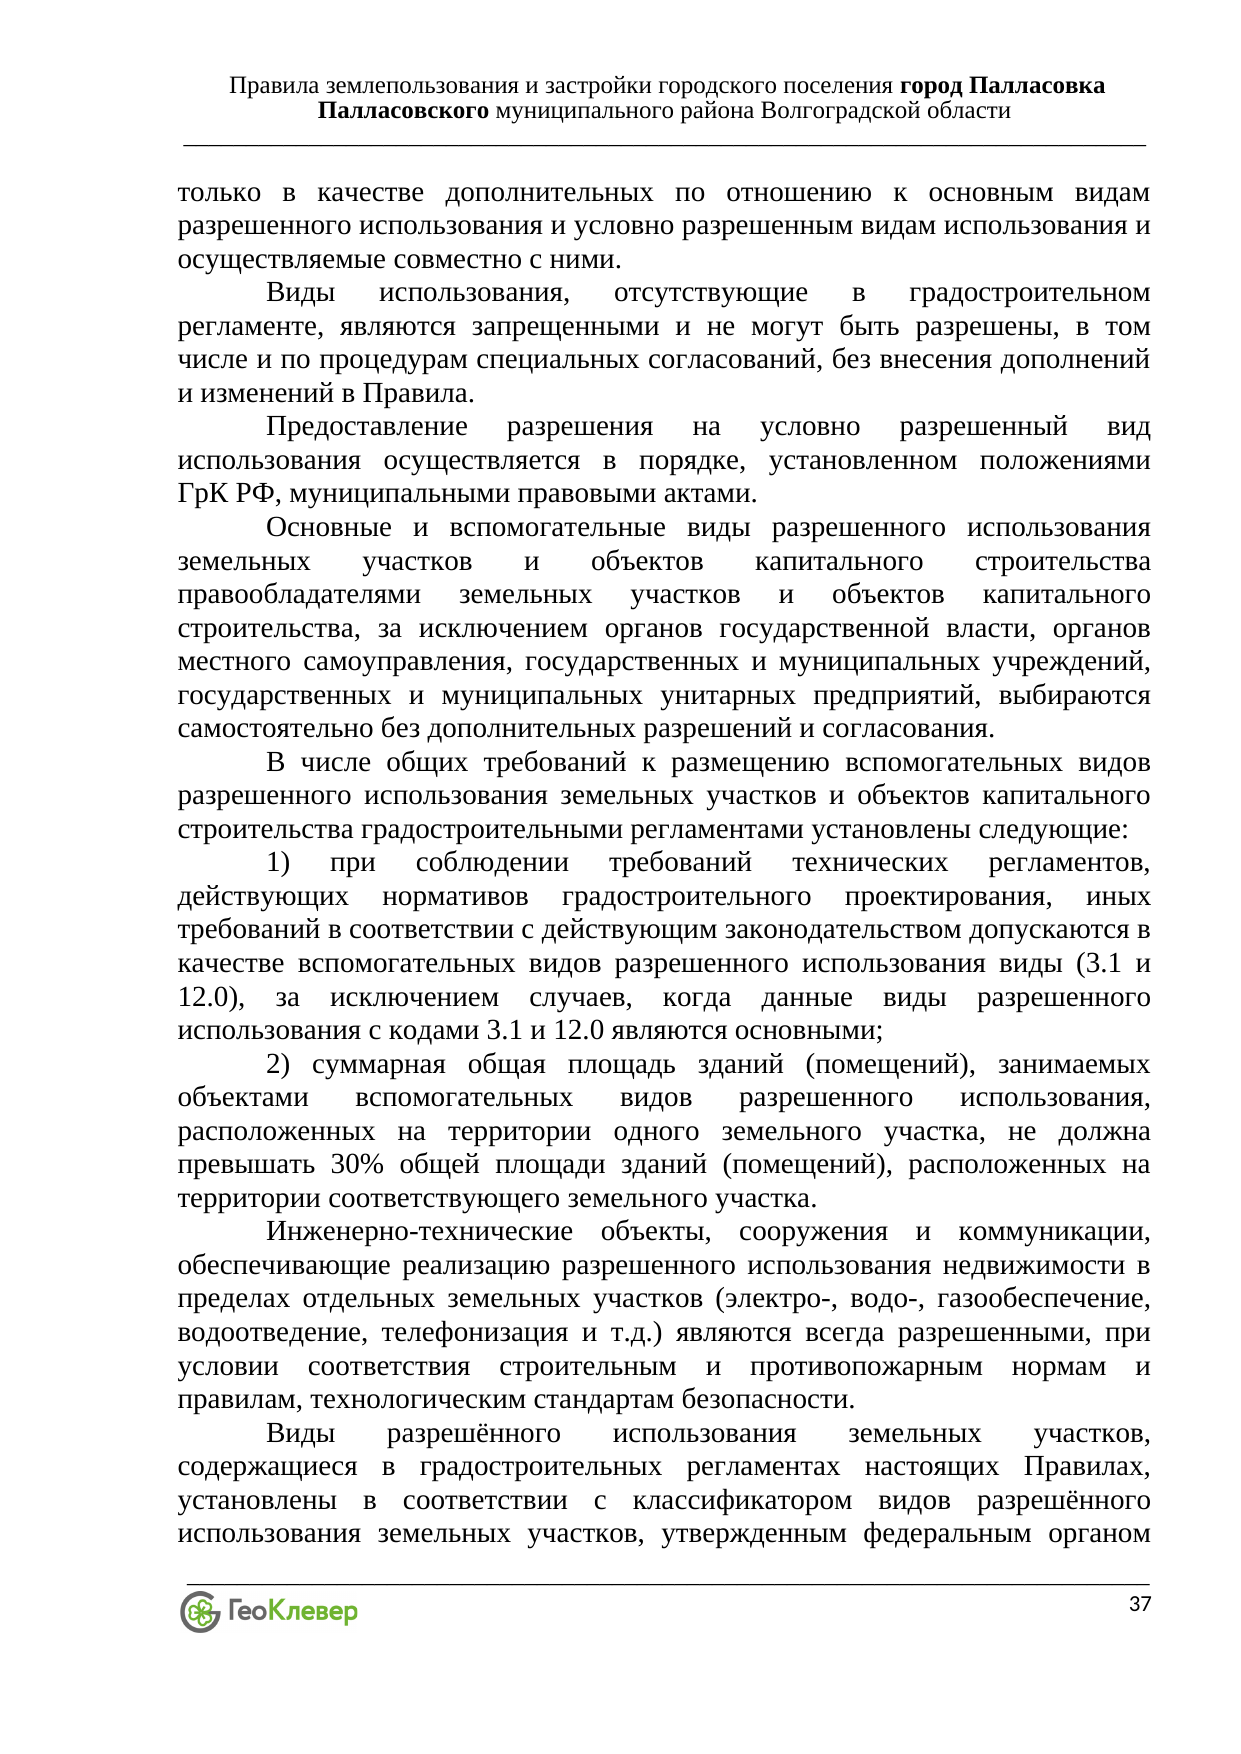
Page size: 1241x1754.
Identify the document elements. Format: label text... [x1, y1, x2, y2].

text 1) при соблюдении требований технических регламентов, действующих нормативов градостроительного проектирования, иных требований в соответствии с действующим законодательством допускаются в качестве вспомогательных видов разрешенного использования виды (3.1 и 12.0), за исключением случаев, когда данные виды разрешенного использования с кодами 3.1 и 12.0 являются основными; [177, 844, 1152, 1046]
text Основные и вспомогательные виды разрешенного использования земельных участков и объектов капитального строительства правообладателями земельных участков и объектов капитального строительства, за исключением органов государственной власти, органов местного самоуправления, государственных и муниципальных учреждений, государственных и муниципальных унитарных предприятий, выбираются самостоятельно без дополнительных разрешений и согласования. [177, 509, 1152, 744]
text Инженерно-технические объекты, сооружения и коммуникации, обеспечивающие реализацию разрешенного использования недвижимости в пределах отдельных земельных участков (электро-, водо-, газообеспечение, водоотведение, телефонизация и т.д.) являются всегда разрешенными, при условии соответствия строительным и противопожарным нормам и правилам, технологическим стандартам безопасности. [177, 1213, 1152, 1415]
text Предоставление разрешения на условно разрешенный вид использования осуществляется в порядке, установленном положениями ГрК РФ, муниципальными правовыми актами. [177, 408, 1152, 509]
text Виды использования, отсутствующие в градостроительном регламенте, являются запрещенными и не могут быть разрешены, в том числе и по процедурам специальных согласований, без внесения дополнений и изменений в Правила. [177, 274, 1152, 408]
picture [180, 1591, 358, 1633]
text В числе общих требований к размещению вспомогательных видов разрешенного использования земельных участков и объектов капитального строительства градостроительными регламентами установлены следующие: [177, 744, 1152, 844]
text 2) суммарная общая площадь зданий (помещений), занимаемых объектами вспомогательных видов разрешенного использования, расположенных на территории одного земельного участка, не должна превышать 30% общей площади зданий (помещений), расположенных на территории соответствующего земельного участка. [177, 1046, 1152, 1213]
